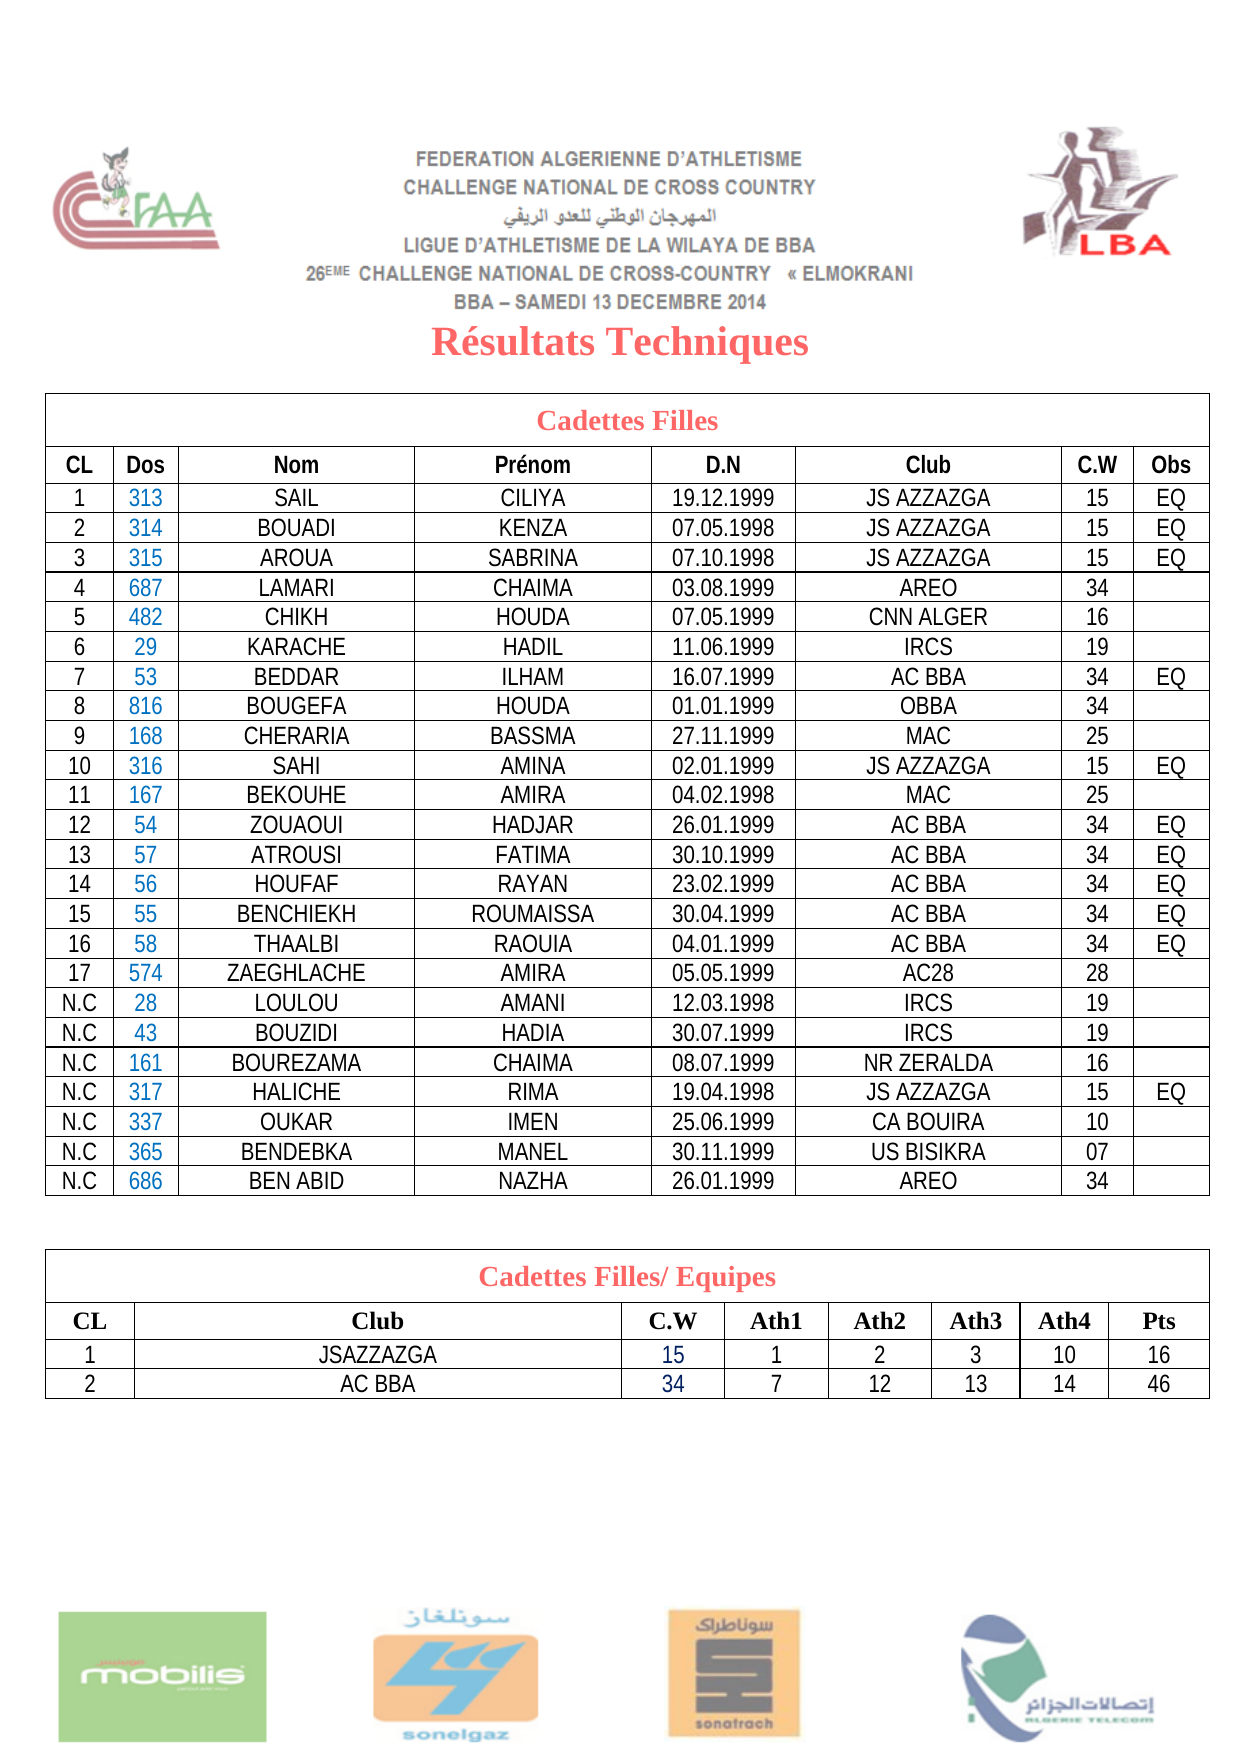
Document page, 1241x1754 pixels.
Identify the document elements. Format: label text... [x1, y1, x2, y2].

table_cell 1 [46, 484, 113, 512]
table_cell HADJAR [415, 810, 651, 839]
table_cell 686 [114, 1166, 178, 1195]
table_cell N.C [46, 1166, 113, 1195]
table_cell Dos [114, 447, 178, 482]
table_cell 07.10.1998 [652, 543, 795, 571]
table_cell 04.02.1998 [652, 780, 795, 809]
table_cell BOUGEFA [179, 691, 414, 720]
table_cell EQ [1134, 840, 1209, 868]
table_cell 14 [1021, 1369, 1108, 1398]
table_cell 56 [114, 869, 178, 898]
table_cell 12.03.1998 [652, 988, 795, 1017]
table_cell ZOUAOUI [179, 810, 414, 839]
table_cell BEKOUHE [179, 780, 414, 809]
table_cell Obs [1134, 447, 1209, 482]
table_cell 34 [1062, 810, 1133, 839]
table_cell HOUDA [415, 602, 651, 631]
table_cell 6 [46, 632, 113, 661]
table_cell CL [46, 447, 113, 482]
table_cell 46 [1109, 1369, 1209, 1398]
table_cell Ath2 [829, 1303, 931, 1338]
table_cell 54 [114, 810, 178, 839]
text Résultats Techniques [75, 316, 1165, 365]
table_cell [1134, 632, 1209, 661]
table_cell AMIRA [415, 959, 651, 987]
table_cell 07.05.1998 [652, 513, 795, 542]
table_cell 17 [46, 959, 113, 987]
table_cell AROUA [179, 543, 414, 571]
table_cell 16 [1062, 602, 1133, 631]
table_cell AMINA [415, 751, 651, 779]
table_cell AC BBA [796, 840, 1061, 868]
table_cell 12 [829, 1369, 931, 1398]
table_cell HADIL [415, 632, 651, 661]
table_cell FATIMA [415, 840, 651, 868]
table_cell IRCS [796, 632, 1061, 661]
table_cell 27.11.1999 [652, 721, 795, 749]
table_cell EQ [1134, 484, 1209, 512]
table_cell N.C [46, 1137, 113, 1165]
table_cell 13 [932, 1369, 1019, 1398]
table_cell Ath4 [1021, 1303, 1108, 1338]
table_cell N.C [46, 1048, 113, 1076]
table_cell 15 [1062, 484, 1133, 512]
table_cell 10 [1021, 1340, 1108, 1368]
table_cell 337 [114, 1107, 178, 1136]
picture [47, 1596, 1193, 1752]
table_cell 10 [1062, 1107, 1133, 1136]
table_cell SAIL [179, 484, 414, 512]
table_cell 2 [829, 1340, 931, 1368]
table_cell CHERARIA [179, 721, 414, 749]
table_cell 34 [622, 1369, 724, 1398]
table_cell 161 [114, 1048, 178, 1076]
table_cell CHAIMA [415, 1048, 651, 1076]
table_cell 15 [1062, 751, 1133, 779]
table_cell 7 [46, 662, 113, 690]
table_cell EQ [1134, 1077, 1209, 1106]
table_cell 317 [114, 1077, 178, 1106]
table_cell JSAZZAZGA [135, 1340, 621, 1368]
table_cell 58 [114, 929, 178, 957]
table_cell 15 [1062, 1077, 1133, 1106]
table_cell 34 [1062, 840, 1133, 868]
table_header Cadettes Filles [46, 394, 1209, 446]
table_cell 34 [1062, 662, 1133, 690]
table_cell [1134, 602, 1209, 631]
table_cell CHIKH [179, 602, 414, 631]
table_cell 816 [114, 691, 178, 720]
table_cell CNN ALGER [796, 602, 1061, 631]
table_cell 316 [114, 751, 178, 779]
table_cell JS AZZAZGA [796, 484, 1061, 512]
table_cell C.W [622, 1303, 724, 1338]
table_cell BEN ABID [179, 1166, 414, 1195]
table_cell THAALBI [179, 929, 414, 957]
table_cell 57 [114, 840, 178, 868]
table_cell 16.07.1999 [652, 662, 795, 690]
table_cell 34 [1062, 899, 1133, 928]
table_cell ZAEGHLACHE [179, 959, 414, 987]
table_cell 1 [46, 1340, 134, 1368]
table_cell IMEN [415, 1107, 651, 1136]
table_cell 19.04.1998 [652, 1077, 795, 1106]
table_cell 07.05.1999 [652, 602, 795, 631]
table_cell AC BBA [796, 929, 1061, 957]
table_cell [1134, 1137, 1209, 1165]
table_cell 30.04.1999 [652, 899, 795, 928]
table_cell [1134, 1048, 1209, 1076]
table_cell 03.08.1999 [652, 573, 795, 601]
table_cell MAC [796, 721, 1061, 749]
table_cell AREO [796, 1166, 1061, 1195]
table_cell 9 [46, 721, 113, 749]
table_cell 15 [622, 1340, 724, 1368]
table_cell LAMARI [179, 573, 414, 601]
table_cell 02.01.1999 [652, 751, 795, 779]
table_cell 15 [46, 899, 113, 928]
table_cell 25.06.1999 [652, 1107, 795, 1136]
table_cell 30.10.1999 [652, 840, 795, 868]
table_cell [1134, 988, 1209, 1017]
table_cell 3 [46, 543, 113, 571]
table_cell 313 [114, 484, 178, 512]
table_cell 314 [114, 513, 178, 542]
table_cell JS AZZAZGA [796, 513, 1061, 542]
table_cell 14 [46, 869, 113, 898]
table_cell 1 [725, 1340, 828, 1368]
table_cell N.C [46, 1018, 113, 1046]
table_cell Prénom [415, 447, 651, 482]
table_cell 26.01.1999 [652, 810, 795, 839]
table_cell [1134, 959, 1209, 987]
table_cell 25 [1062, 780, 1133, 809]
table_cell 25 [1062, 721, 1133, 749]
table_cell HOUDA [415, 691, 651, 720]
table_cell CA BOUIRA [796, 1107, 1061, 1136]
table_cell Nom [179, 447, 414, 482]
table_cell Pts [1109, 1303, 1209, 1338]
table_cell [1134, 721, 1209, 749]
table_cell 10 [46, 751, 113, 779]
table_cell KENZA [415, 513, 651, 542]
table_cell N.C [46, 1107, 113, 1136]
table_cell BOUREZAMA [179, 1048, 414, 1076]
table_cell N.C [46, 988, 113, 1017]
table_cell D.N [652, 447, 795, 482]
table_cell ILHAM [415, 662, 651, 690]
table_cell 365 [114, 1137, 178, 1165]
table_cell MAC [796, 780, 1061, 809]
table_cell 11.06.1999 [652, 632, 795, 661]
table_cell 15 [1062, 513, 1133, 542]
table_cell RAOUIA [415, 929, 651, 957]
table_cell 34 [1062, 691, 1133, 720]
table_cell NAZHA [415, 1166, 651, 1195]
table_cell KARACHE [179, 632, 414, 661]
table_cell BEDDAR [179, 662, 414, 690]
table_cell 53 [114, 662, 178, 690]
table_cell 4 [46, 573, 113, 601]
table_cell OBBA [796, 691, 1061, 720]
table_cell EQ [1134, 751, 1209, 779]
table_cell JS AZZAZGA [796, 1077, 1061, 1106]
table_cell JS AZZAZGA [796, 751, 1061, 779]
table_cell 8 [46, 691, 113, 720]
table_cell IRCS [796, 988, 1061, 1017]
picture [47, 119, 1193, 316]
table_cell RIMA [415, 1077, 651, 1106]
table_cell Ath3 [932, 1303, 1019, 1338]
table_cell Ath1 [725, 1303, 828, 1338]
table_cell RAYAN [415, 869, 651, 898]
table_cell 2 [46, 513, 113, 542]
table_cell MANEL [415, 1137, 651, 1165]
table_cell CHAIMA [415, 573, 651, 601]
table_cell 482 [114, 602, 178, 631]
table_cell EQ [1134, 513, 1209, 542]
table_cell EQ [1134, 899, 1209, 928]
table_header Cadettes Filles/ Equipes [46, 1250, 1209, 1302]
table_cell 07 [1062, 1137, 1133, 1165]
table_cell 2 [46, 1369, 134, 1398]
table_cell EQ [1134, 662, 1209, 690]
table_cell [1134, 691, 1209, 720]
table_cell [1134, 780, 1209, 809]
table_cell 26.01.1999 [652, 1166, 795, 1195]
table_cell HALICHE [179, 1077, 414, 1106]
table_cell 19 [1062, 632, 1133, 661]
table_cell 19 [1062, 1018, 1133, 1046]
table_cell AC28 [796, 959, 1061, 987]
table_cell EQ [1134, 929, 1209, 957]
table_cell 28 [1062, 959, 1133, 987]
table_cell SABRINA [415, 543, 651, 571]
table_cell EQ [1134, 810, 1209, 839]
table_cell [1134, 1166, 1209, 1195]
table_cell 43 [114, 1018, 178, 1046]
table_cell BENDEBKA [179, 1137, 414, 1165]
table_cell 19.12.1999 [652, 484, 795, 512]
table_cell [1134, 573, 1209, 601]
table_cell EQ [1134, 543, 1209, 571]
table_cell OUKAR [179, 1107, 414, 1136]
table_cell 574 [114, 959, 178, 987]
table_cell 15 [1062, 543, 1133, 571]
table_cell 34 [1062, 869, 1133, 898]
table_cell ATROUSI [179, 840, 414, 868]
table_cell 28 [114, 988, 178, 1017]
table_cell AMIRA [415, 780, 651, 809]
table_cell 34 [1062, 929, 1133, 957]
table_cell 11 [46, 780, 113, 809]
table_cell [1134, 1107, 1209, 1136]
table_cell 30.07.1999 [652, 1018, 795, 1046]
table_cell N.C [46, 1077, 113, 1106]
table_cell 34 [1062, 573, 1133, 601]
table_cell AC BBA [135, 1369, 621, 1398]
table_cell BASSMA [415, 721, 651, 749]
table_cell 167 [114, 780, 178, 809]
table_cell NR ZERALDA [796, 1048, 1061, 1076]
table_cell 23.02.1999 [652, 869, 795, 898]
table_cell 168 [114, 721, 178, 749]
table_cell SAHI [179, 751, 414, 779]
table_cell AC BBA [796, 869, 1061, 898]
table_cell AC BBA [796, 810, 1061, 839]
table_cell 5 [46, 602, 113, 631]
table_cell BOUADI [179, 513, 414, 542]
table_cell 08.07.1999 [652, 1048, 795, 1076]
table_cell EQ [1134, 869, 1209, 898]
table_cell 13 [46, 840, 113, 868]
table_cell C.W [1062, 447, 1133, 482]
table_cell AMANI [415, 988, 651, 1017]
table_cell AC BBA [796, 899, 1061, 928]
table_cell 3 [932, 1340, 1019, 1368]
table_cell 34 [1062, 1166, 1133, 1195]
table_cell 05.05.1999 [652, 959, 795, 987]
table_cell IRCS [796, 1018, 1061, 1046]
table_cell 01.01.1999 [652, 691, 795, 720]
table_cell 04.01.1999 [652, 929, 795, 957]
table_cell CL [46, 1303, 134, 1338]
table_cell ROUMAISSA [415, 899, 651, 928]
table_cell 315 [114, 543, 178, 571]
table_cell 29 [114, 632, 178, 661]
table_cell 16 [46, 929, 113, 957]
table_cell 19 [1062, 988, 1133, 1017]
table_cell 12 [46, 810, 113, 839]
table_cell Club [796, 447, 1061, 482]
table_cell 30.11.1999 [652, 1137, 795, 1165]
table_cell JS AZZAZGA [796, 543, 1061, 571]
table_cell Club [135, 1303, 621, 1338]
table_cell BENCHIEKH [179, 899, 414, 928]
table_cell 687 [114, 573, 178, 601]
table_cell HADIA [415, 1018, 651, 1046]
table_cell US BISIKRA [796, 1137, 1061, 1165]
table_cell AREO [796, 573, 1061, 601]
table_cell 16 [1109, 1340, 1209, 1368]
table_cell 7 [725, 1369, 828, 1398]
table_cell CILIYA [415, 484, 651, 512]
table_cell 16 [1062, 1048, 1133, 1076]
table_cell AC BBA [796, 662, 1061, 690]
table_cell 55 [114, 899, 178, 928]
table_cell [1134, 1018, 1209, 1046]
table_cell BOUZIDI [179, 1018, 414, 1046]
table_cell LOULOU [179, 988, 414, 1017]
table_cell HOUFAF [179, 869, 414, 898]
